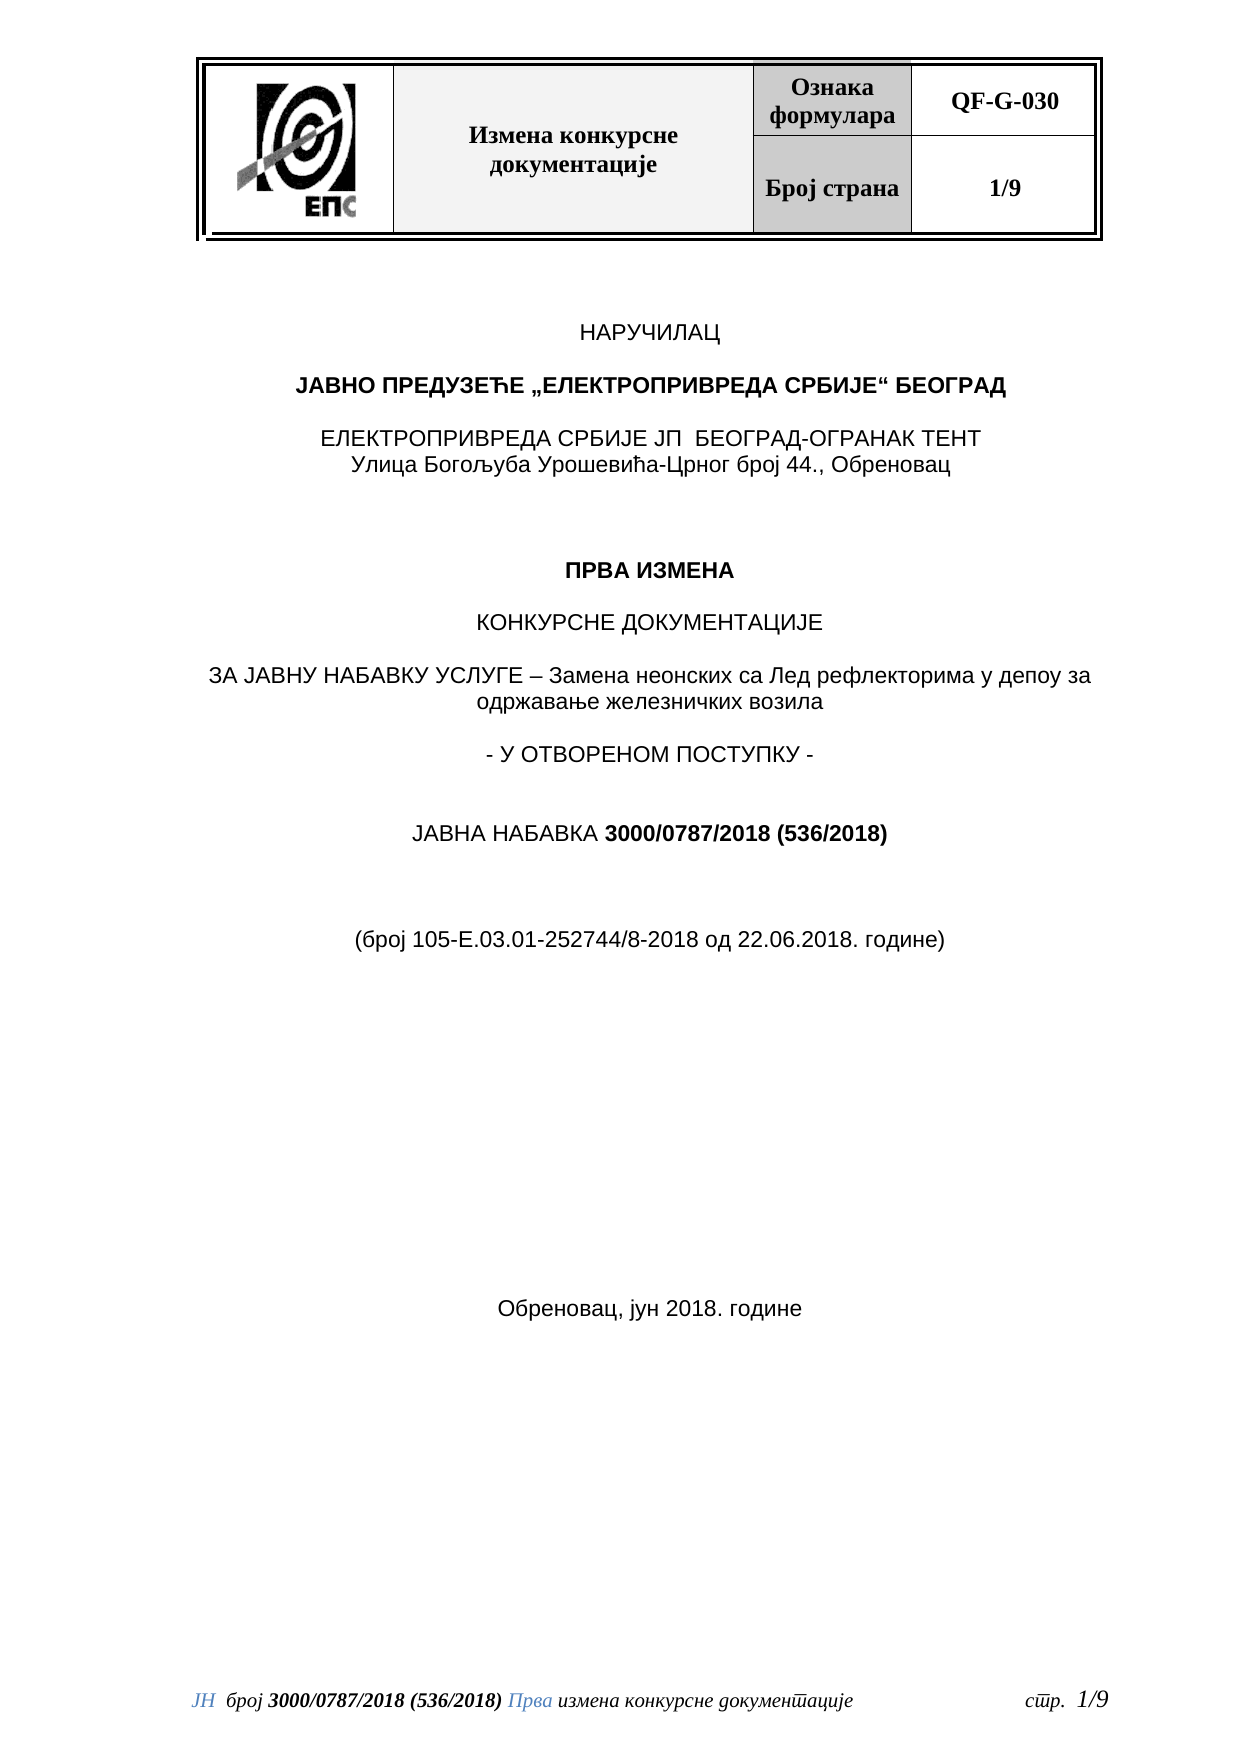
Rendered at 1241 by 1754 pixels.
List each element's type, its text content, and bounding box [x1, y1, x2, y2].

text ЕЛЕКТРОПРИВРЕДА СРБИЈЕ ЈП БЕОГРАД-ОГРАНАК ТЕНТ [177, 425, 1124, 451]
text КОНКУРСНЕ ДОКУМЕНТАЦИЈЕ [177, 609, 1122, 636]
title НАРУЧИЛАЦ [177, 319, 1122, 346]
text ПРВА ИЗМЕНА [177, 557, 1122, 583]
text Улица Богољуба Урошевића-Црног број 44., Обреновац [177, 451, 1124, 477]
text (број 105-Е.03.01-252744/8-2018 од 22.06.2018. године) [177, 926, 1122, 952]
text ЈАВНА НАБАВКА 3000/0787/2018 (536/2018) [177, 820, 1122, 846]
text - У ОТВОРЕНОМ ПОСТУПКУ - [177, 741, 1122, 767]
text ЗА ЈАВНУ НАБАВКУ УСЛУГЕ – Зaмeнa неонских сa Лeд рeфлeктoримa у депоу за одржавање железничких возила [177, 662, 1122, 715]
text ЈАВНО ПРЕДУЗЕЋЕ „ЕЛЕКТРОПРИВРЕДА СРБИЈЕ“ БЕОГРАД [177, 372, 1124, 398]
text Обреновац, јун 2018. године [177, 1294, 1122, 1321]
